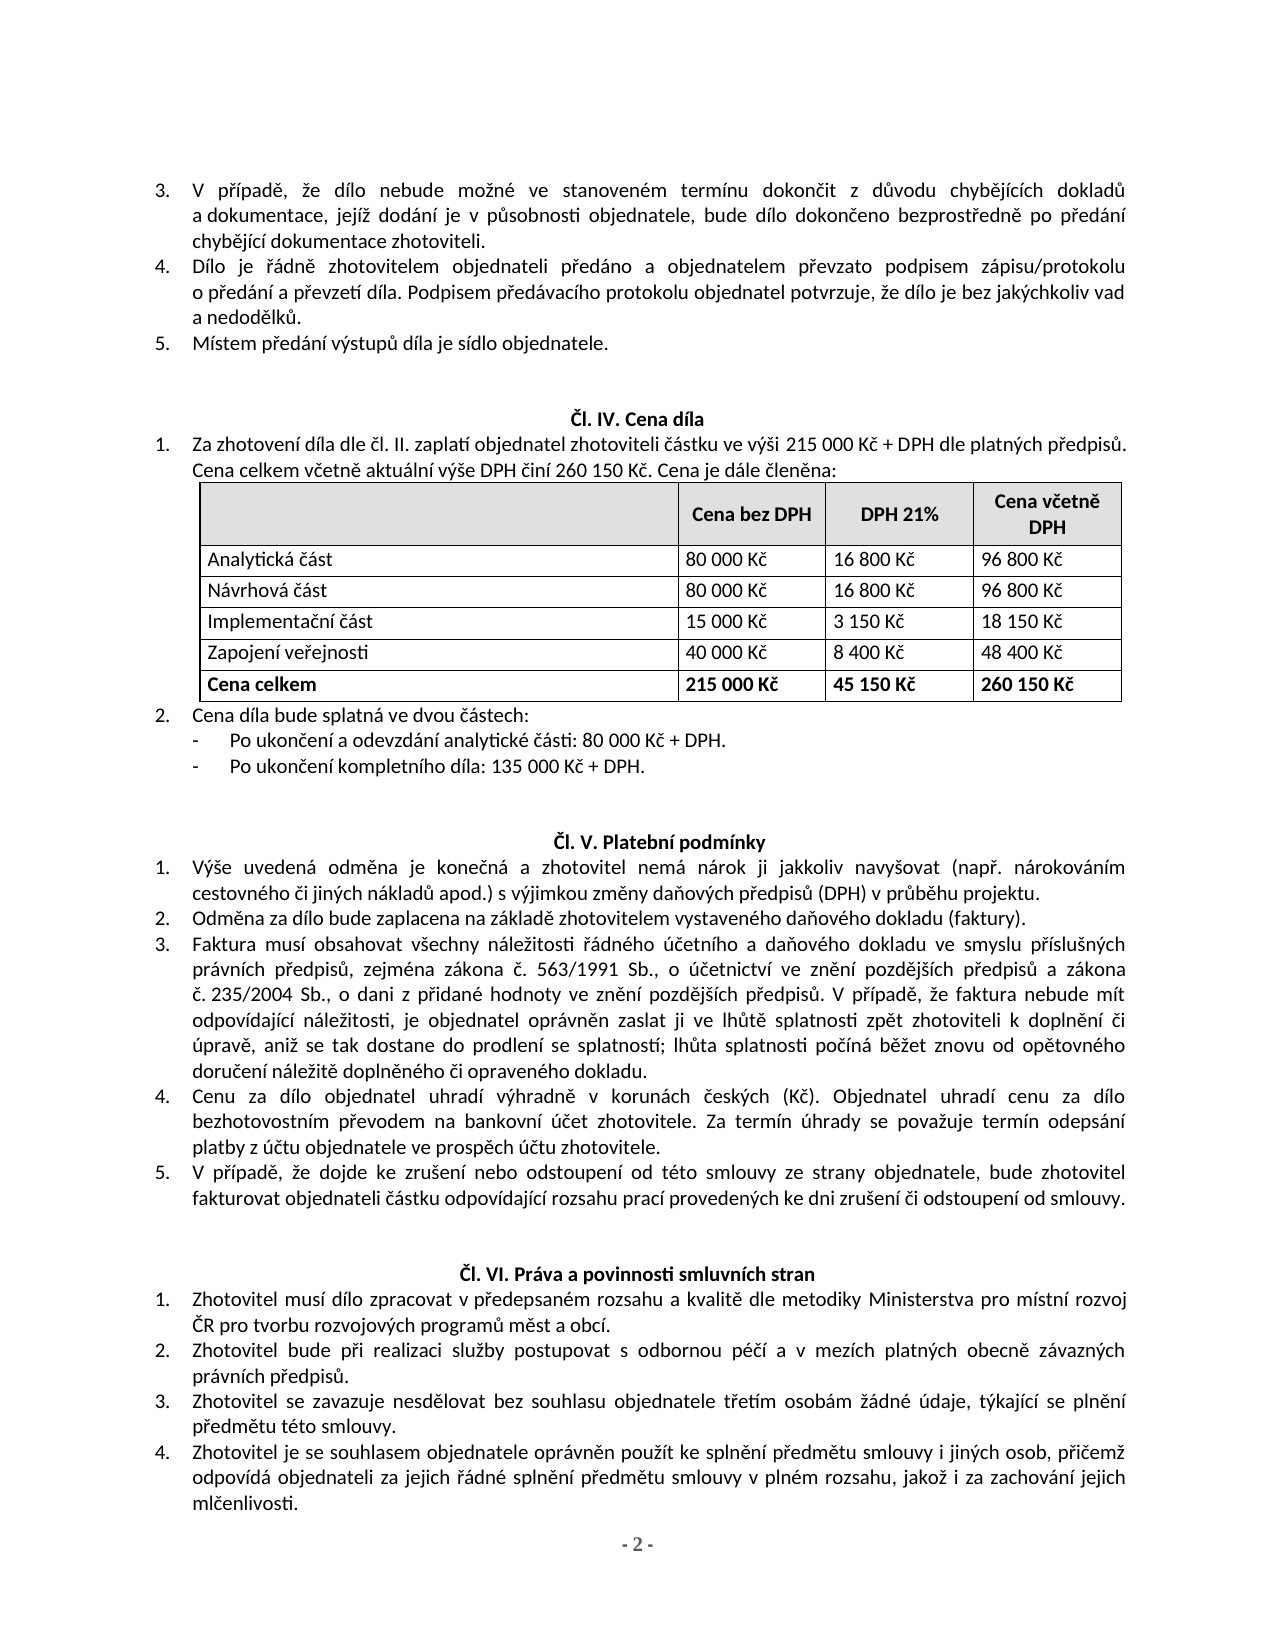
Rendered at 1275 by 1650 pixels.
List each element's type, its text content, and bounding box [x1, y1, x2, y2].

table_cell 16 800 Kč [826, 577, 973, 607]
table_cell 16 800 Kč [826, 546, 973, 576]
list V případě, že dojde ke zrušení nebo odstoupení od této smlouvy ze strany objednatele, bude zhotovitel fakturovat objednateli částku odpovídající rozsahu prací provedených ke dni zrušení či odstoupení od smlouvy. [154, 1159, 1127, 1210]
list Místem předání výstupů díla je sídlo objednatele. [154, 330, 1127, 355]
list Cenu za dílo objednatel uhradí výhradně v korunách českých (Kč). Objednatel uhradí cenu za dílo bezhotovostním převodem na bankovní účet zhotovitele. Za termín úhrady se považuje termín odepsání platby z účtu objednatele ve prospěch účtu zhotovitele. [154, 1083, 1127, 1159]
list V případě, že dílo nebude možné ve stanoveném termínu dokončit z důvodu chybějících dokladů a dokumentace, jejíž dodání je v působnosti objednatele, bude dílo dokončeno bezprostředně po předání chybějící dokumentace zhotoviteli. [154, 177, 1127, 253]
table_cell 215 000 Kč [679, 671, 825, 701]
table_cell 3 150 Kč [826, 608, 973, 638]
list Výše uvedená odměna je konečná a zhotovitel nemá nárok ji jakkoliv navyšovat (např. nárokováním cestovného či jiných nákladů apod.) s výjimkou změny daňových předpisů (DPH) v průběhu projektu. [154, 854, 1127, 905]
list Zhotovitel se zavazuje nesdělovat bez souhlasu objednatele třetím osobám žádné údaje, týkající se plnění předmětu této smlouvy. [154, 1388, 1127, 1439]
list Zhotovitel bude při realizaci služby postupovat s odbornou péčí a v mezích platných obecně závazných právních předpisů. [154, 1337, 1127, 1388]
table_cell Cena celkem [201, 671, 678, 701]
table_header Cena včetně DPH [974, 483, 1121, 545]
table_cell 96 800 Kč [974, 546, 1121, 576]
list Po ukončení kompletního díla: 135 000 Kč + DPH. [192, 753, 1127, 778]
table_cell Zapojení veřejnosti [201, 640, 678, 670]
list Za zhotovení díla dle čl. II. zaplatí objednatel zhotoviteli částku ve výši 215 000 Kč + DPH dle platných předpisů. Cena celkem včetně aktuální výše DPH činí 260 150 Kč. Cena je dále členěna: [154, 431, 1127, 482]
text Čl. IV. Cena díla [148, 406, 1127, 431]
table_cell Návrhová část [201, 577, 678, 607]
list Zhotovitel je se souhlasem objednatele oprávněn použít ke splnění předmětu smlouvy i jiných osob, přičemž odpovídá objednateli za jejich řádné splnění předmětu smlouvy v plném rozsahu, jakož i za zachování jejich mlčenlivosti. [154, 1439, 1127, 1515]
list Faktura musí obsahovat všechny náležitosti řádného účetního a daňového dokladu ve smyslu příslušných právních předpisů, zejména zákona č. 563/1991 Sb., o účetnictví ve znění pozdějších předpisů a zákona č. 235/2004 Sb., o dani z přidané hodnoty ve znění pozdějších předpisů. V případě, že faktura nebude mít odpovídající náležitosti, je objednatel oprávněn zaslat ji ve lhůtě splatnosti zpět zhotoviteli k doplnění či úpravě, aniž se tak dostane do prodlení se splatností; lhůta splatnosti počíná běžet znovu od opětovného doručení náležitě doplněného či opraveného dokladu. [154, 931, 1127, 1083]
text Čl. VI. Práva a povinnosti smluvních stran [148, 1261, 1127, 1287]
table_cell Implementační část [201, 608, 678, 638]
table_cell 48 400 Kč [974, 640, 1121, 670]
list Zhotovitel musí dílo zpracovat v předepsaném rozsahu a kvalitě dle metodiky Ministerstva pro místní rozvoj ČR pro tvorbu rozvojových programů měst a obcí. [154, 1287, 1127, 1337]
table_header [201, 483, 678, 545]
table_cell 80 000 Kč [679, 577, 825, 607]
table_header DPH 21% [826, 483, 973, 545]
table_cell 15 000 Kč [679, 608, 825, 638]
table_header Cena bez DPH [679, 483, 825, 545]
table_cell 18 150 Kč [974, 608, 1121, 638]
table_cell 45 150 Kč [826, 671, 973, 701]
list Po ukončení a odevzdání analytické části: 80 000 Kč + DPH. [192, 727, 1127, 753]
table_cell 40 000 Kč [679, 640, 825, 670]
text Čl. V. Platební podmínky [192, 829, 1127, 854]
list Cena díla bude splatná ve dvou částech: [154, 702, 1127, 727]
table_cell 8 400 Kč [826, 640, 973, 670]
table_cell 96 800 Kč [974, 577, 1121, 607]
list Odměna za dílo bude zaplacena na základě zhotovitelem vystaveného daňového dokladu (faktury). [154, 905, 1127, 931]
table_cell 80 000 Kč [679, 546, 825, 576]
table_cell 260 150 Kč [974, 671, 1121, 701]
list Dílo je řádně zhotovitelem objednateli předáno a objednatelem převzato podpisem zápisu/protokolu o předání a převzetí díla. Podpisem předávacího protokolu objednatel potvrzuje, že dílo je bez jakýchkoliv vad a nedodělků. [154, 253, 1127, 330]
table_cell Analytická část [201, 546, 678, 576]
